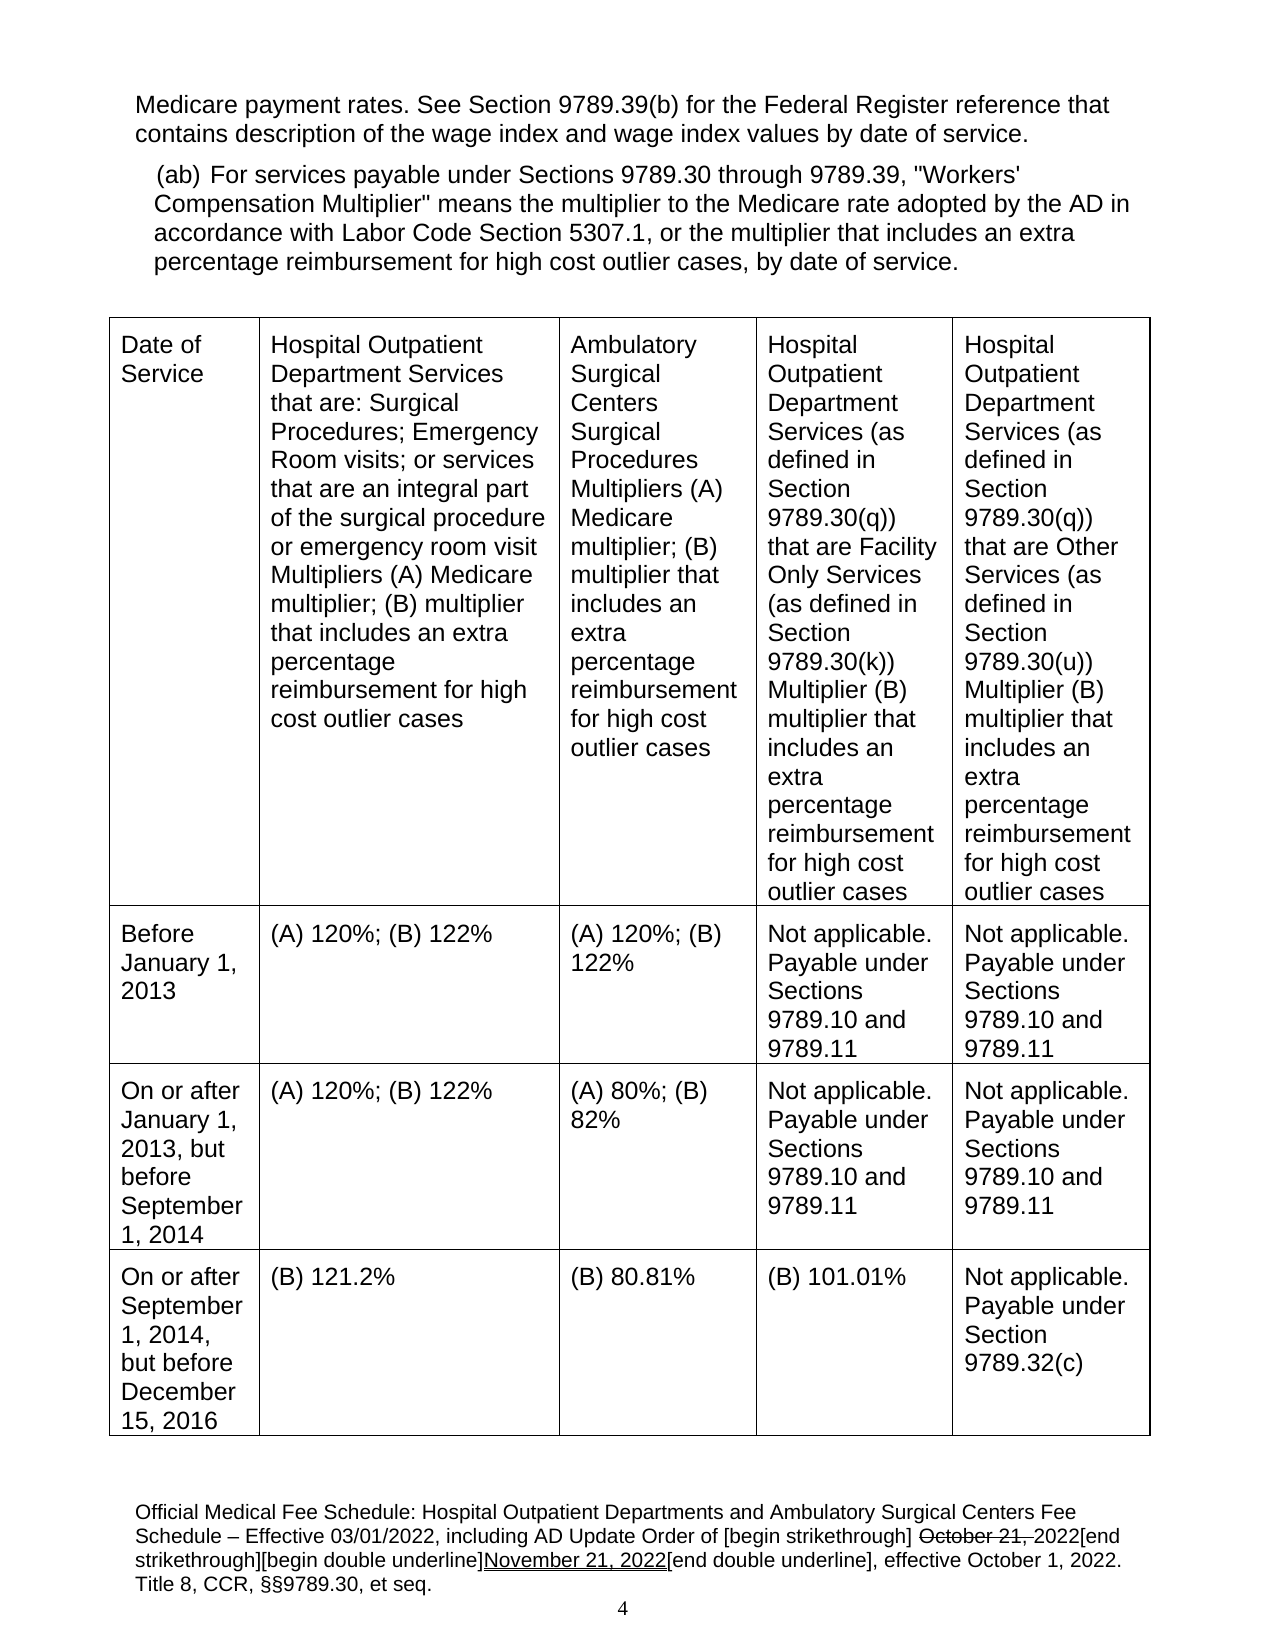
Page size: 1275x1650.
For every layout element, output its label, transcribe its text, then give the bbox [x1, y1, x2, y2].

table_cell On or after January 1, 2013, but before September 1, 2014 [110, 1064, 259, 1249]
table_header Hospital Outpatient Department Services (as defined in Section 9789.30(q)) that are Facility Only Services (as defined in Section 9789.30(k)) Multiplier (B) multiplier that includes an extra percentage reimbursement for high cost outlier cases [757, 318, 952, 905]
table_header Date of Service [110, 318, 259, 905]
table_cell On or after September 1, 2014, but before December 15, 2016 [110, 1250, 259, 1435]
table_cell Not applicable. Payable under Sections 9789.10 and 9789.11 [757, 906, 952, 1063]
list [135, 91, 1140, 148]
table_cell Not applicable. Payable under Sections 9789.10 and 9789.11 [953, 1064, 1149, 1249]
table_cell (B) 101.01% [757, 1250, 952, 1435]
table_cell (A) 120%; (B) 122% [260, 1064, 559, 1249]
table_cell (A) 120%; (B) 122% [560, 906, 756, 1063]
table_cell Before January 1, 2013 [110, 906, 259, 1063]
table_cell (A) 80%; (B) 82% [560, 1064, 756, 1249]
list For services payable under Sections 9789.30 through 9789.39, "Workers' Compensation Multiplier" means the multiplier to the Medicare rate adopted by the AD in accordance with Labor Code Section 5307.1, or the multiplier that includes an extra percentage reimbursement for high cost outlier cases, by date of service. [154, 161, 1140, 276]
table_cell (B) 80.81% [560, 1250, 756, 1435]
table_cell Not applicable. Payable under Sections 9789.10 and 9789.11 [757, 1064, 952, 1249]
table_cell (A) 120%; (B) 122% [260, 906, 559, 1063]
table_cell Not applicable. Payable under Section 9789.32(c) [953, 1250, 1149, 1435]
table_cell Not applicable. Payable under Sections 9789.10 and 9789.11 [953, 906, 1149, 1063]
table_header Hospital Outpatient Department Services that are: Surgical Procedures; Emergency Room visits; or services that are an integral part of the surgical procedure or emergency room visit Multipliers (A) Medicare multiplier; (B) multiplier that includes an extra percentage reimbursement for high cost outlier cases [260, 318, 559, 905]
table_header Ambulatory Surgical Centers Surgical Procedures Multipliers (A) Medicare multiplier; (B) multiplier that includes an extra percentage reimbursement for high cost outlier cases [560, 318, 756, 905]
table_cell (B) 121.2% [260, 1250, 559, 1435]
table_header Hospital Outpatient Department Services (as defined in Section 9789.30(q)) that are Other Services (as defined in Section 9789.30(u)) Multiplier (B) multiplier that includes an extra percentage reimbursement for high cost outlier cases [953, 318, 1149, 905]
